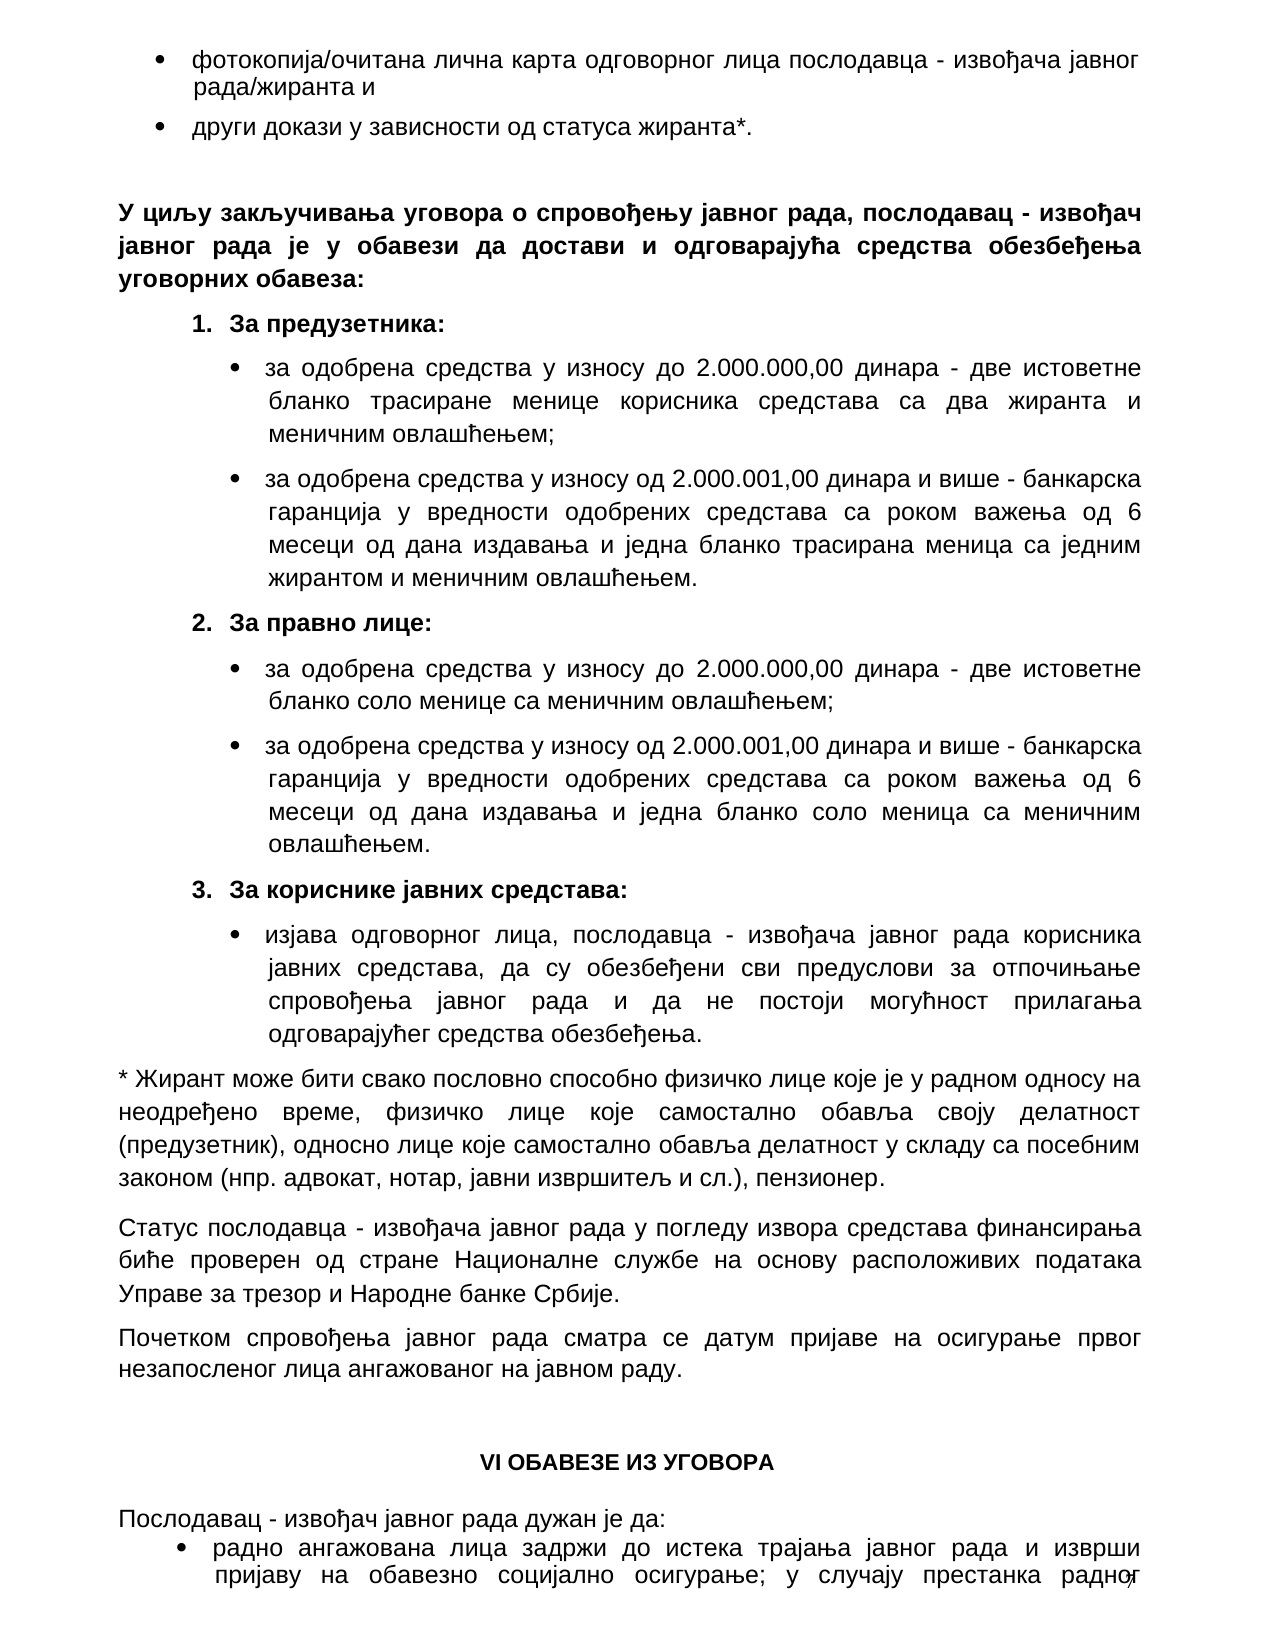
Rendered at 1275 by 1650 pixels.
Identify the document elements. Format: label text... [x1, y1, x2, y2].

text  за одобрена средства у износу до 2.000.000,00 динара - две истоветне бланко соло менице са меничним овлашћењем; [231, 654, 1141, 715]
text  изјава одговорног лица, послодавца - извођача јавног рада корисника јавних средстава, да су обезбеђени сви предуслови за отпочињање спровођења јавног рада и да не постоји могућност прилагања одговарајућег средства обезбеђења. [231, 920, 1141, 1047]
text 1. За предузетника: [192, 309, 1148, 338]
text  за одобрена средства у износу до 2.000.000,00 динара - две истоветне бланко трасиране менице корисника средстава са два жиранта и меничним овлашћењем; [231, 353, 1141, 448]
text  за одобрена средства у износу од 2.000.001,00 динара и више - банкарска гаранција у вредности одобрених средстава са роком важења од 6 месеци од дана издавања и једна бланко соло меница са меничним овлашћењем. [231, 731, 1141, 858]
text  за одобрена средства у износу од 2.000.001,00 динара и више - банкарска гаранција у вредности одобрених средстава са роком важења од 6 месеци од дана издавања и једна бланко трасирана меница са једним жирантом и меничним овлашћењем. [231, 464, 1141, 591]
text 2. За правно лице: [192, 608, 1148, 637]
text VI ОБАВЕЗЕ ИЗ УГОВОРА [106, 1449, 1148, 1476]
text Почетком спровођења јавног рада сматра се датум пријаве на осигурање првог незапосленог лица ангажованог на јавном раду. [118, 1321, 1142, 1383]
text * Жирант може бити свако пословно способно физичко лице које је у радном односу на неодређено време, физичко лице које самостално обавља своју делатност (предузетник), односно лице које самостално обавља делатност у складу са посебним законом (нпр. адвокат, нотар, јавни извршитељ и сл.), пензионер. [118, 1064, 1141, 1192]
text Статус послодавца - извођача јавног рада у погледу извора средстава финансирања биће проверен од стране Националне службе на основу расположивих података Управе за трезор и Народне банке Србије. [118, 1212, 1141, 1307]
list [177, 1535, 1141, 1589]
text  фотокопија/очитана лична карта одговорног лица послодавца - извођача јавног рада/жиранта и [156, 46, 1141, 101]
text У циљу закључивања уговора о спровођењу јавног рада, послодавац - извођач јавног рада је у обавези да достави и одговарајућа средства обезбеђења уговорних обавеза: [118, 198, 1141, 292]
text  други докази у зависности од статуса жиранта*. [156, 112, 1148, 141]
text Послодавац - извођач јавног рада дужан је да: [118, 1504, 1148, 1533]
text 3. За кориснике јавних средстава: [192, 875, 1148, 903]
